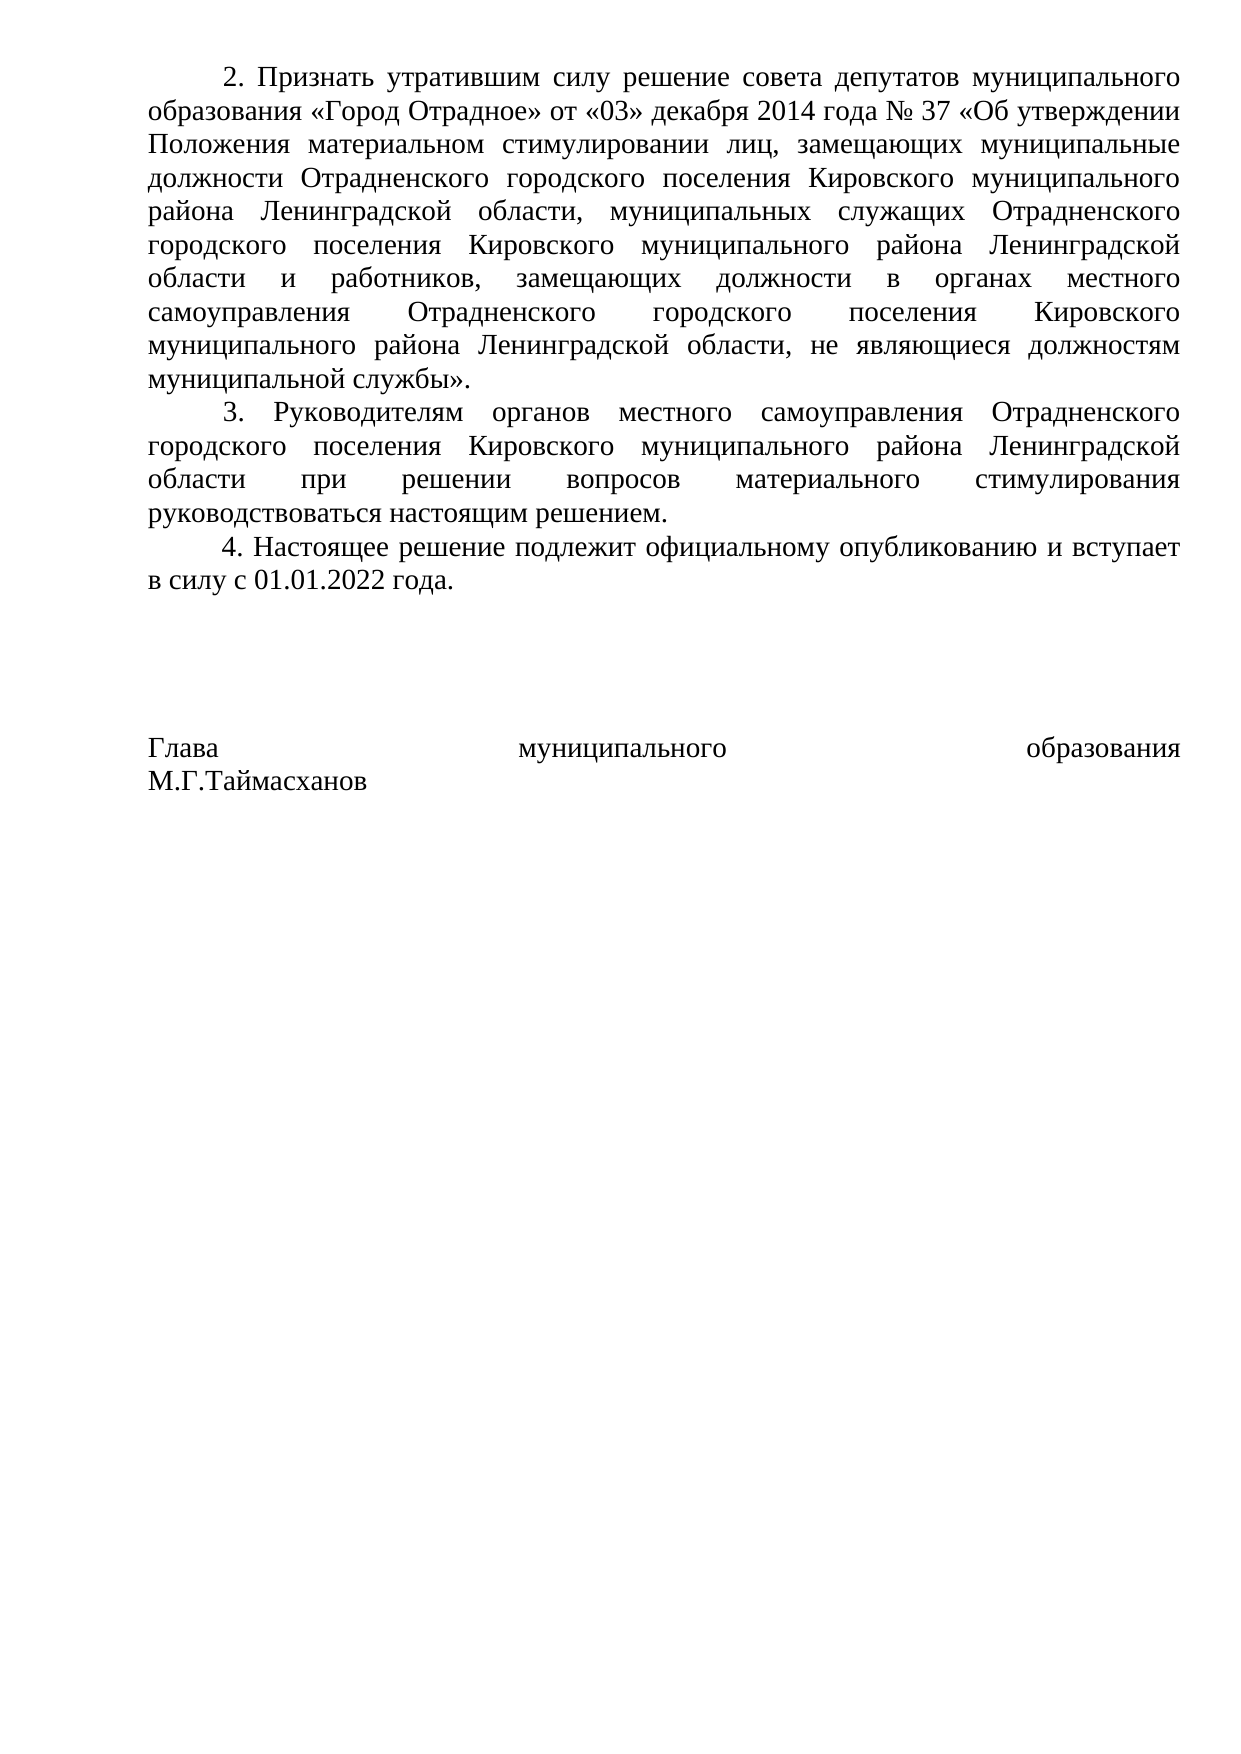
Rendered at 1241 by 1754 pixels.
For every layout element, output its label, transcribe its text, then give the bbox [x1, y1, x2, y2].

text Глава муниципального образования М.Г.Таймасханов [148, 730, 1181, 797]
text 3. Руководителям органов местного самоуправления Отрадненского городского поселения Кировского муниципального района Ленинградской области при решении вопросов материального стимулирования руководствоваться настоящим решением. [148, 394, 1181, 529]
text 4. Настоящее решение подлежит официальному опубликованию и вступает в силу с 01.01.2022 года. [148, 529, 1181, 596]
text 2. Признать утратившим силу решение совета депутатов муниципального образования «Город Отрадное» от «03» декабря 2014 года № 37 «Об утверждении Положения материальном стимулировании лиц, замещающих муниципальные должности Отрадненского городского поселения Кировского муниципального района Ленинградской области, муниципальных служащих Отрадненского городского поселения Кировского муниципального района Ленинградской области и работников, замещающих должности в органах местного самоуправления Отрадненского городского поселения Кировского муниципального района Ленинградской области, не являющиеся должностям муниципальной службы». [148, 59, 1181, 394]
